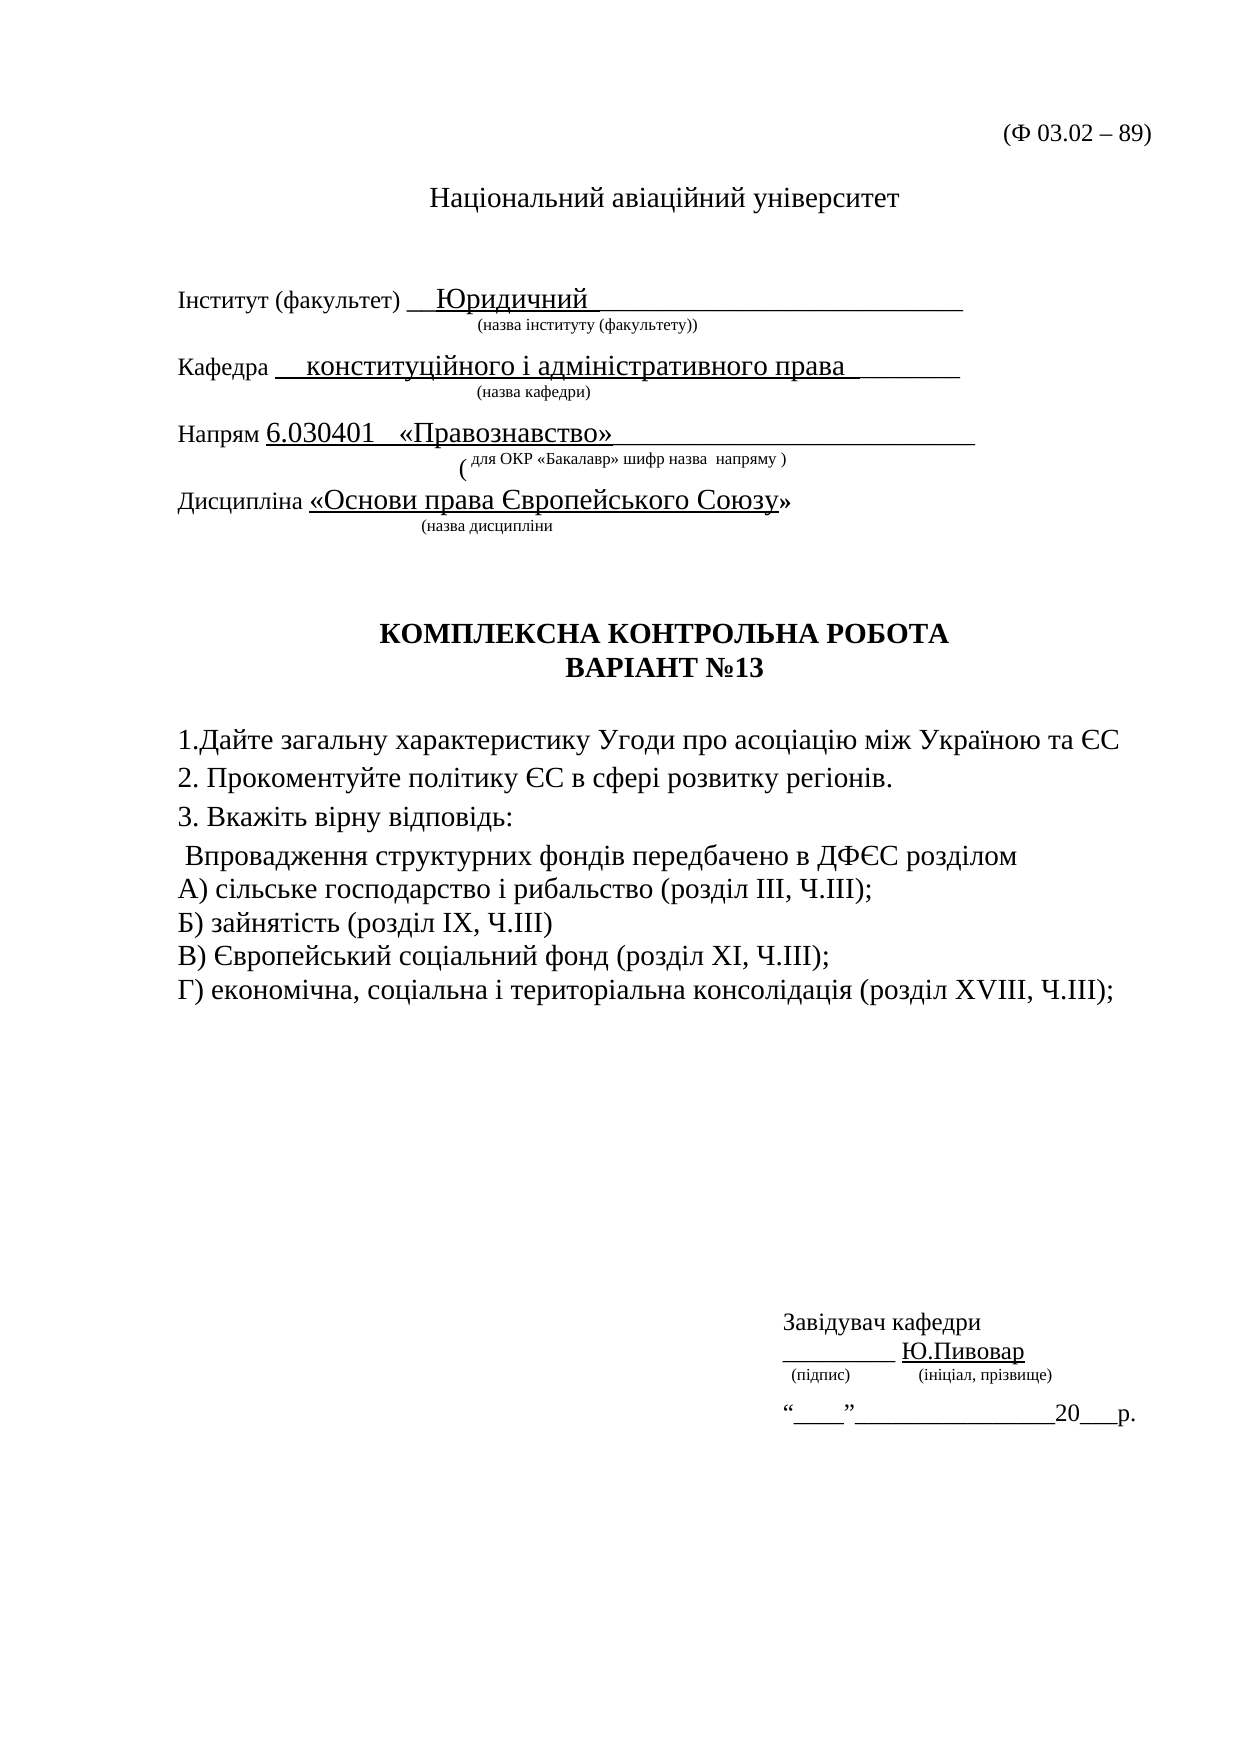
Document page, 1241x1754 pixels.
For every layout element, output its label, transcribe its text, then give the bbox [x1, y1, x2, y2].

text В) Європейський соціальний фонд (розділ ХІ, Ч.ІІІ); [177, 938, 1152, 972]
text ( для ОКР «Бакалавр» шифр назва напряму ) [177, 449, 1152, 482]
text Завідувач кафедри [783, 1307, 1152, 1336]
text (назва кафедри) [177, 382, 1152, 415]
text (назва інституту (факультету)) [177, 314, 1152, 348]
text А) сільське господарство і рибальство (розділ ІІІ, Ч.ІІІ); [177, 871, 1152, 905]
text _________ Ю.Пивовар [783, 1336, 1152, 1365]
text 3. Вкажіть вірну відповідь: [177, 799, 1152, 833]
text Впровадження структурних фондів передбачено в ДФЄС розділом [177, 838, 1152, 871]
text комплексна контрольна робота [177, 616, 1152, 650]
text Г) економічна, соціальна і територіальна консолідація (розділ ХVІІІ, Ч.ІІІ); [177, 972, 1152, 1005]
text (підпис) (ініціал, прізвище) [783, 1365, 1152, 1398]
text “____”________________20___р. [783, 1398, 1152, 1427]
text ВАРІАНТ №13 [177, 650, 1152, 683]
text (Ф 03.02 – 89) [177, 118, 1152, 147]
text Національний авіаційний університет [177, 180, 1152, 214]
text Б) зайнятість (розділ ІХ, Ч.ІІІ) [177, 905, 1152, 938]
text Напрям 6.030401 «Правознавство»_____________________________ [177, 415, 1152, 449]
text Інститут (факультет) __Юридичний______________________________ [177, 281, 1152, 314]
text Дисципліна «Основи права Європейського Союзу» [177, 482, 1152, 516]
text Кафедра конституційного і адміністративного права_________ [177, 348, 1152, 382]
text (назва дисципліни [177, 516, 1152, 549]
text 2. Прокоментуйте політику ЄС в сфері розвитку регіонів. [177, 761, 1152, 794]
text 1.Дайте загальну характеристику Угоди про асоціацію між Україною та ЄС [177, 722, 1152, 756]
